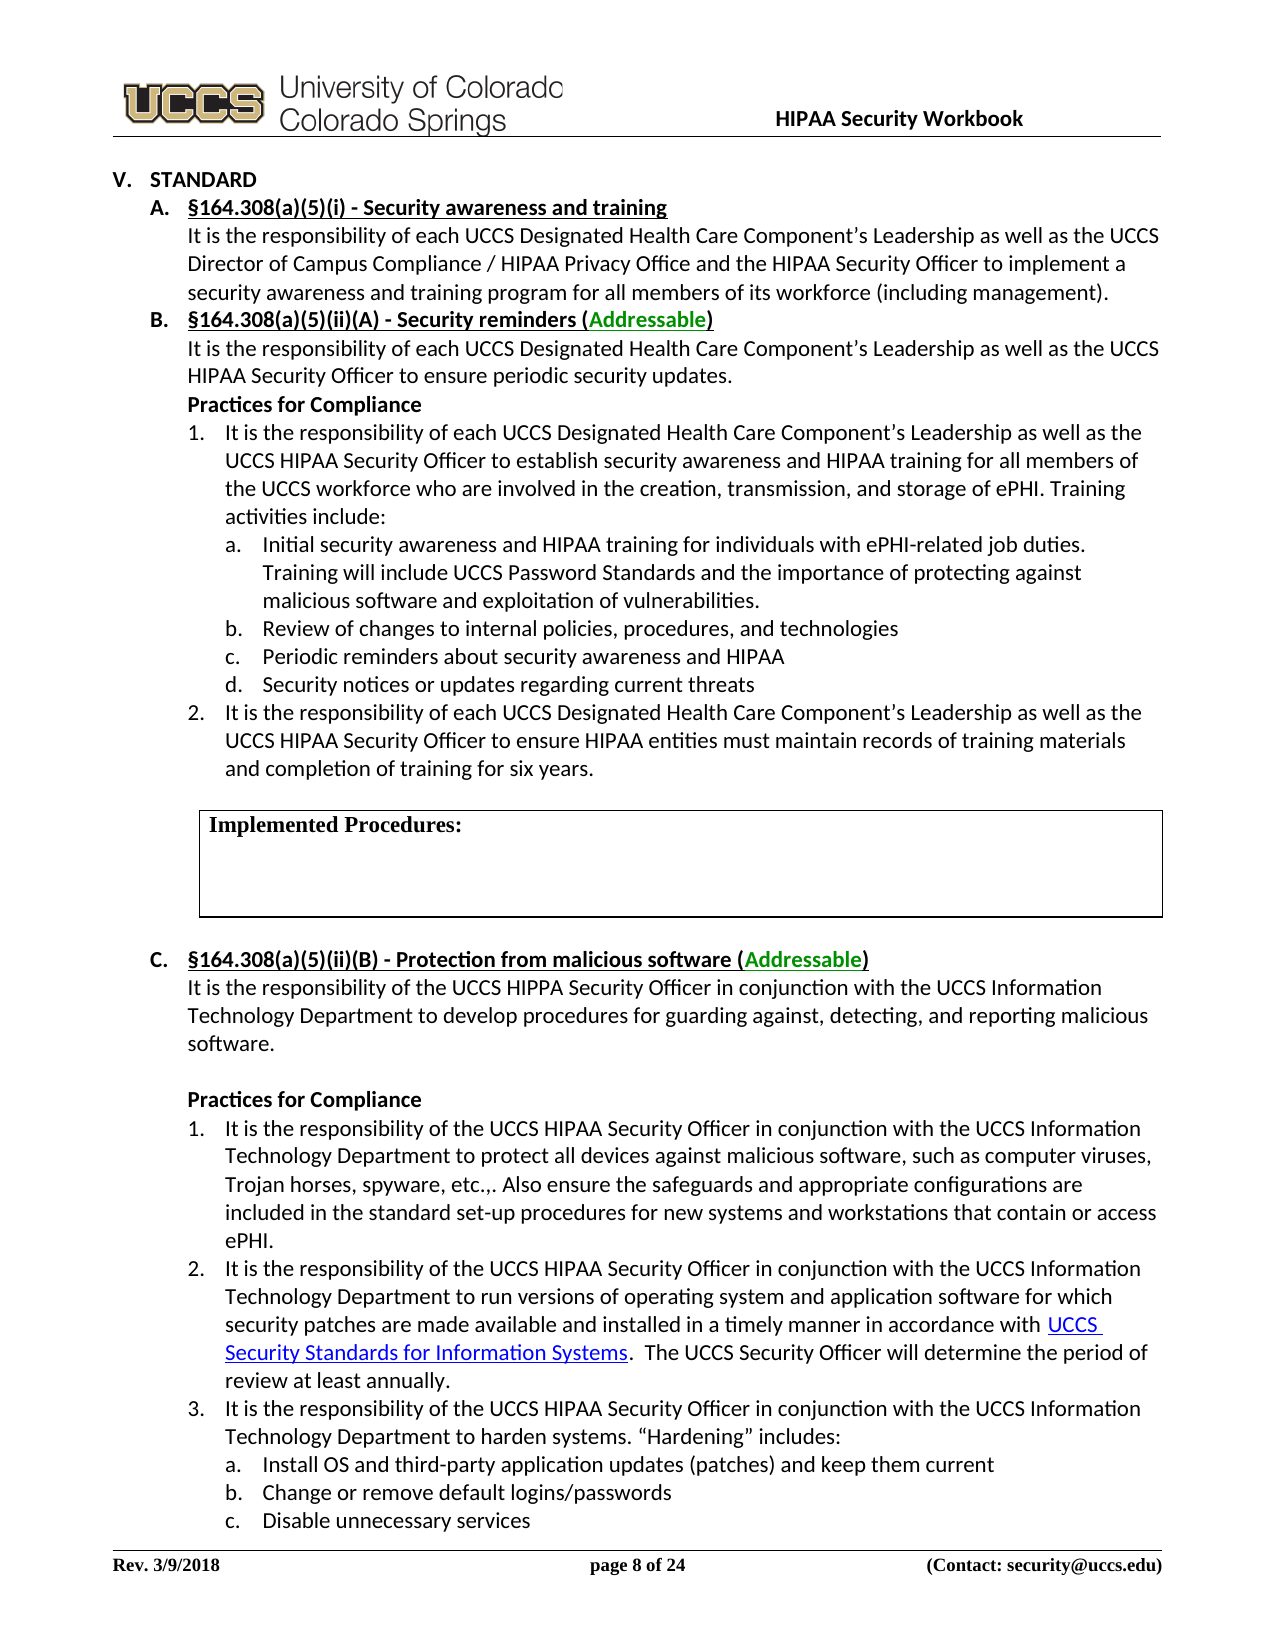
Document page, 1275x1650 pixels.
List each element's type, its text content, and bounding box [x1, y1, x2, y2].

list Change or remove default logins/passwords [225, 1478, 1162, 1506]
list It is the responsibility of the UCCS HIPAA Security Officer in conjunction with the UCCS Information Technology Department to run versions of operating system and application software for which security patches are made available and installed in a timely manner in accordance with UCCS Security Standards for Information Systems. The UCCS Security Officer will determine the period of review at least annually. [187, 1254, 1162, 1394]
list It is the responsibility of each UCCS Designated Health Care Component’s Leadership as well as the UCCS HIPAA Security Officer to establish security awareness and HIPAA training for all members of the UCCS workforce who are involved in the creation, transmission, and storage of ePHI. Training activities include: [187, 418, 1162, 530]
list STANDARD [112, 166, 1162, 193]
list §164.308(a)(5)(ii)(B) - Protection from malicious software (Addressable) [150, 946, 1162, 973]
text It is the responsibility of each UCCS Designated Health Care Component’s Leadership as well as the UCCS HIPAA Security Officer to ensure periodic security updates. [187, 334, 1162, 390]
list Initial security awareness and HIPAA training for individuals with ePHI-related job duties. Training will include UCCS Password Standards and the importance of protecting against malicious software and exploitation of vulnerabilities. [225, 530, 1162, 614]
list It is the responsibility of the UCCS HIPAA Security Officer in conjunction with the UCCS Information Technology Department to harden systems. “Hardening” includes: [187, 1394, 1162, 1450]
subtitle §164.308(a)(5)(i) - Security awareness and training [150, 193, 1162, 222]
list Disable unnecessary services [225, 1506, 1162, 1534]
list Install OS and third-party application updates (patches) and keep them current [225, 1450, 1162, 1478]
list Periodic reminders about security awareness and HIPAA [225, 642, 1162, 670]
list Security notices or updates regarding current threats [225, 670, 1162, 698]
list It is the responsibility of the UCCS HIPAA Security Officer in conjunction with the UCCS Information Technology Department to protect all devices against malicious software, such as computer viruses, Trojan horses, spyware, etc.,. Also ensure the safeguards and appropriate configurations are included in the standard set-up procedures for new systems and workstations that contain or access ePHI. [187, 1114, 1162, 1254]
text Practices for Compliance [187, 1086, 1162, 1114]
list It is the responsibility of each UCCS Designated Health Care Component’s Leadership as well as the UCCS HIPAA Security Officer to ensure HIPAA entities must maintain records of training materials and completion of training for six years. [187, 698, 1162, 782]
list Review of changes to internal policies, procedures, and technologies [225, 614, 1162, 642]
text It is the responsibility of the UCCS HIPPA Security Officer in conjunction with the UCCS Information Technology Department to develop procedures for guarding against, detecting, and reporting malicious software. [187, 973, 1162, 1058]
list §164.308(a)(5)(ii)(A) - Security reminders (Addressable) [150, 306, 1162, 334]
text Practices for Compliance [187, 390, 1162, 418]
text It is the responsibility of each UCCS Designated Health Care Component’s Leadership as well as the UCCS Director of Campus Compliance / HIPAA Privacy Office and the HIPAA Security Officer to implement a security awareness and training program for all members of its workforce (including management). [187, 222, 1162, 306]
table_header Implemented Procedures: [200, 811, 1162, 916]
